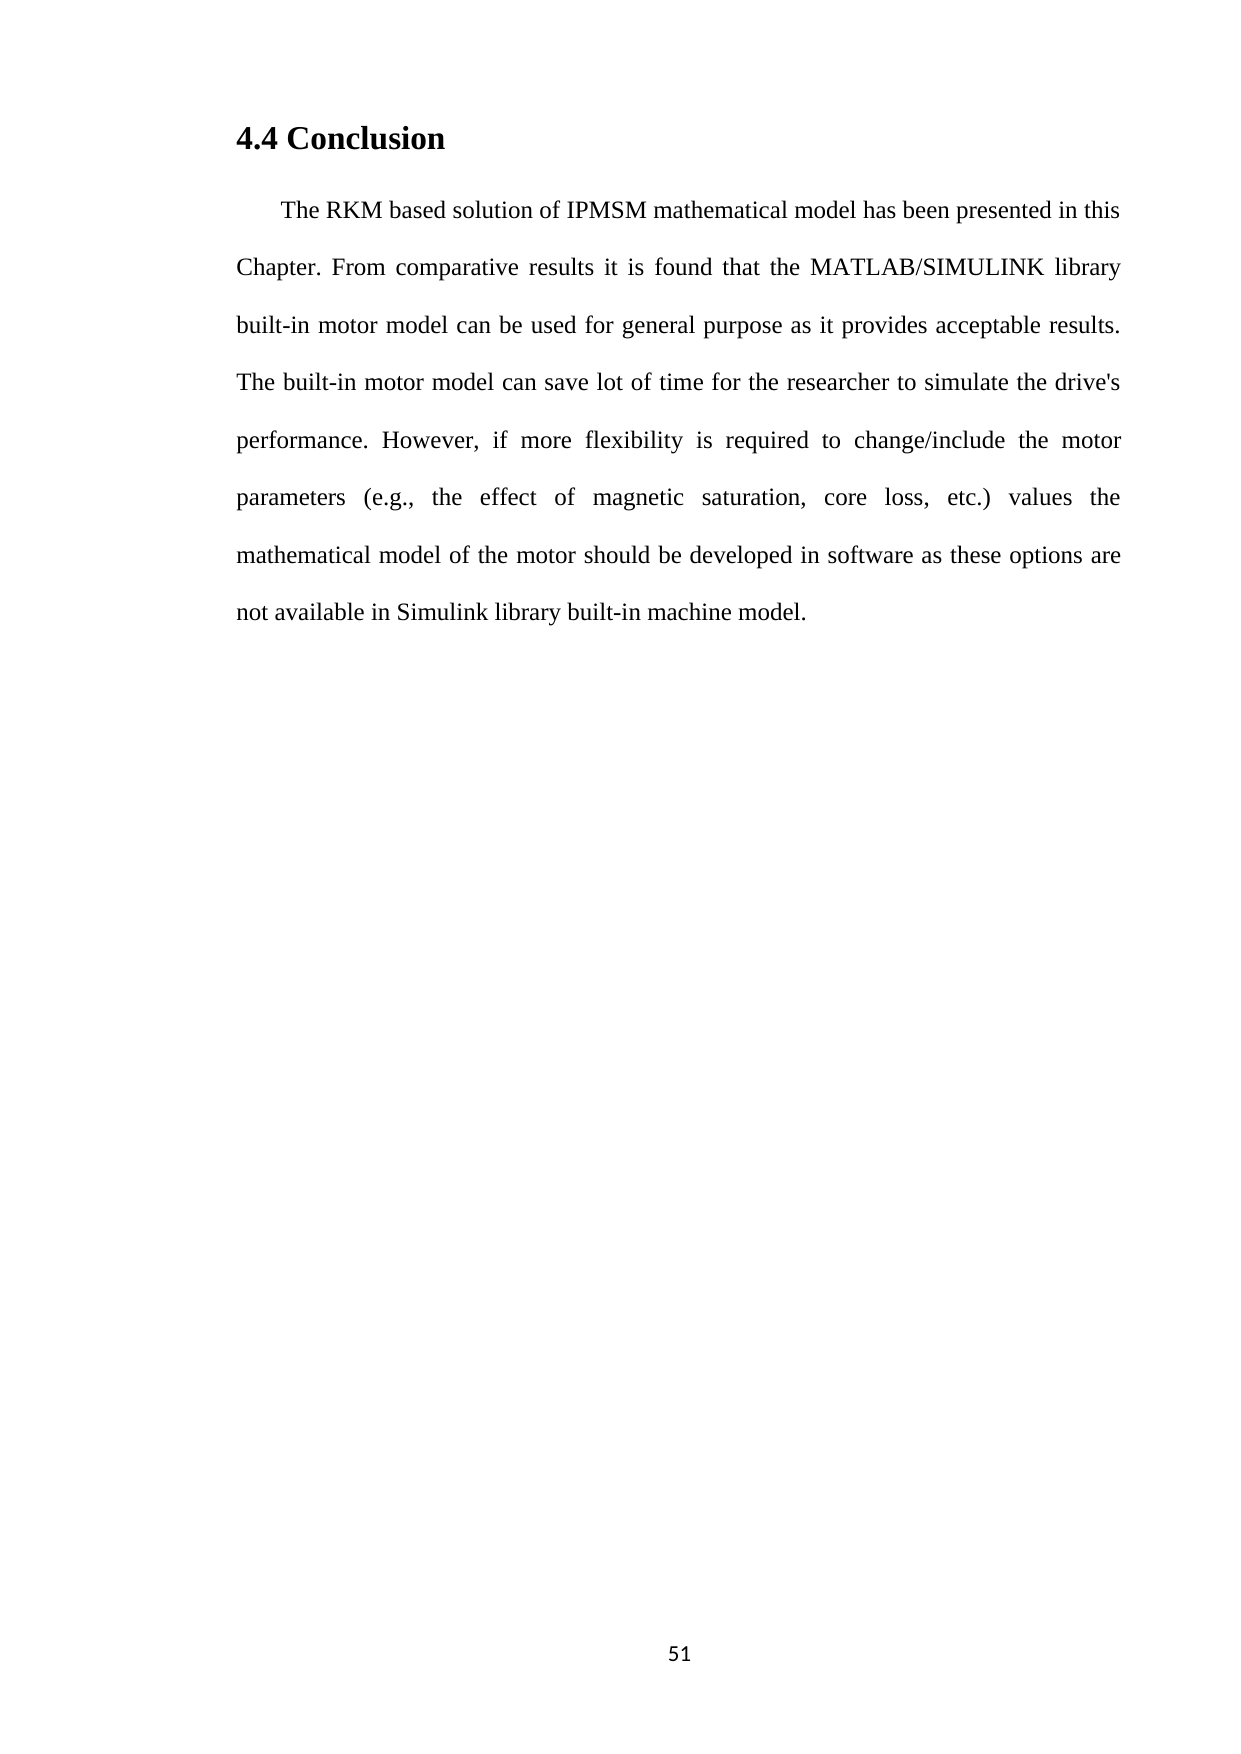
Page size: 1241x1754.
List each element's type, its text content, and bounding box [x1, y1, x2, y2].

text 4.4 Conclusion [236, 118, 1122, 156]
text The RKM based solution of IPMSM mathematical model has been presented in this Chapter. From comparative results it is found that the MATLAB/SIMULINK library built-in motor model can be used for general purpose as it provides acceptable results. The built-in motor model can save lot of time for the researcher to simulate the drive's performance. However, if more flexibility is required to change/include the motor parameters (e.g., the effect of magnetic saturation, core loss, etc.) values the mathematical model of the motor should be developed in software as these options are not available in Simulink library built-in machine model. [236, 195, 1122, 626]
